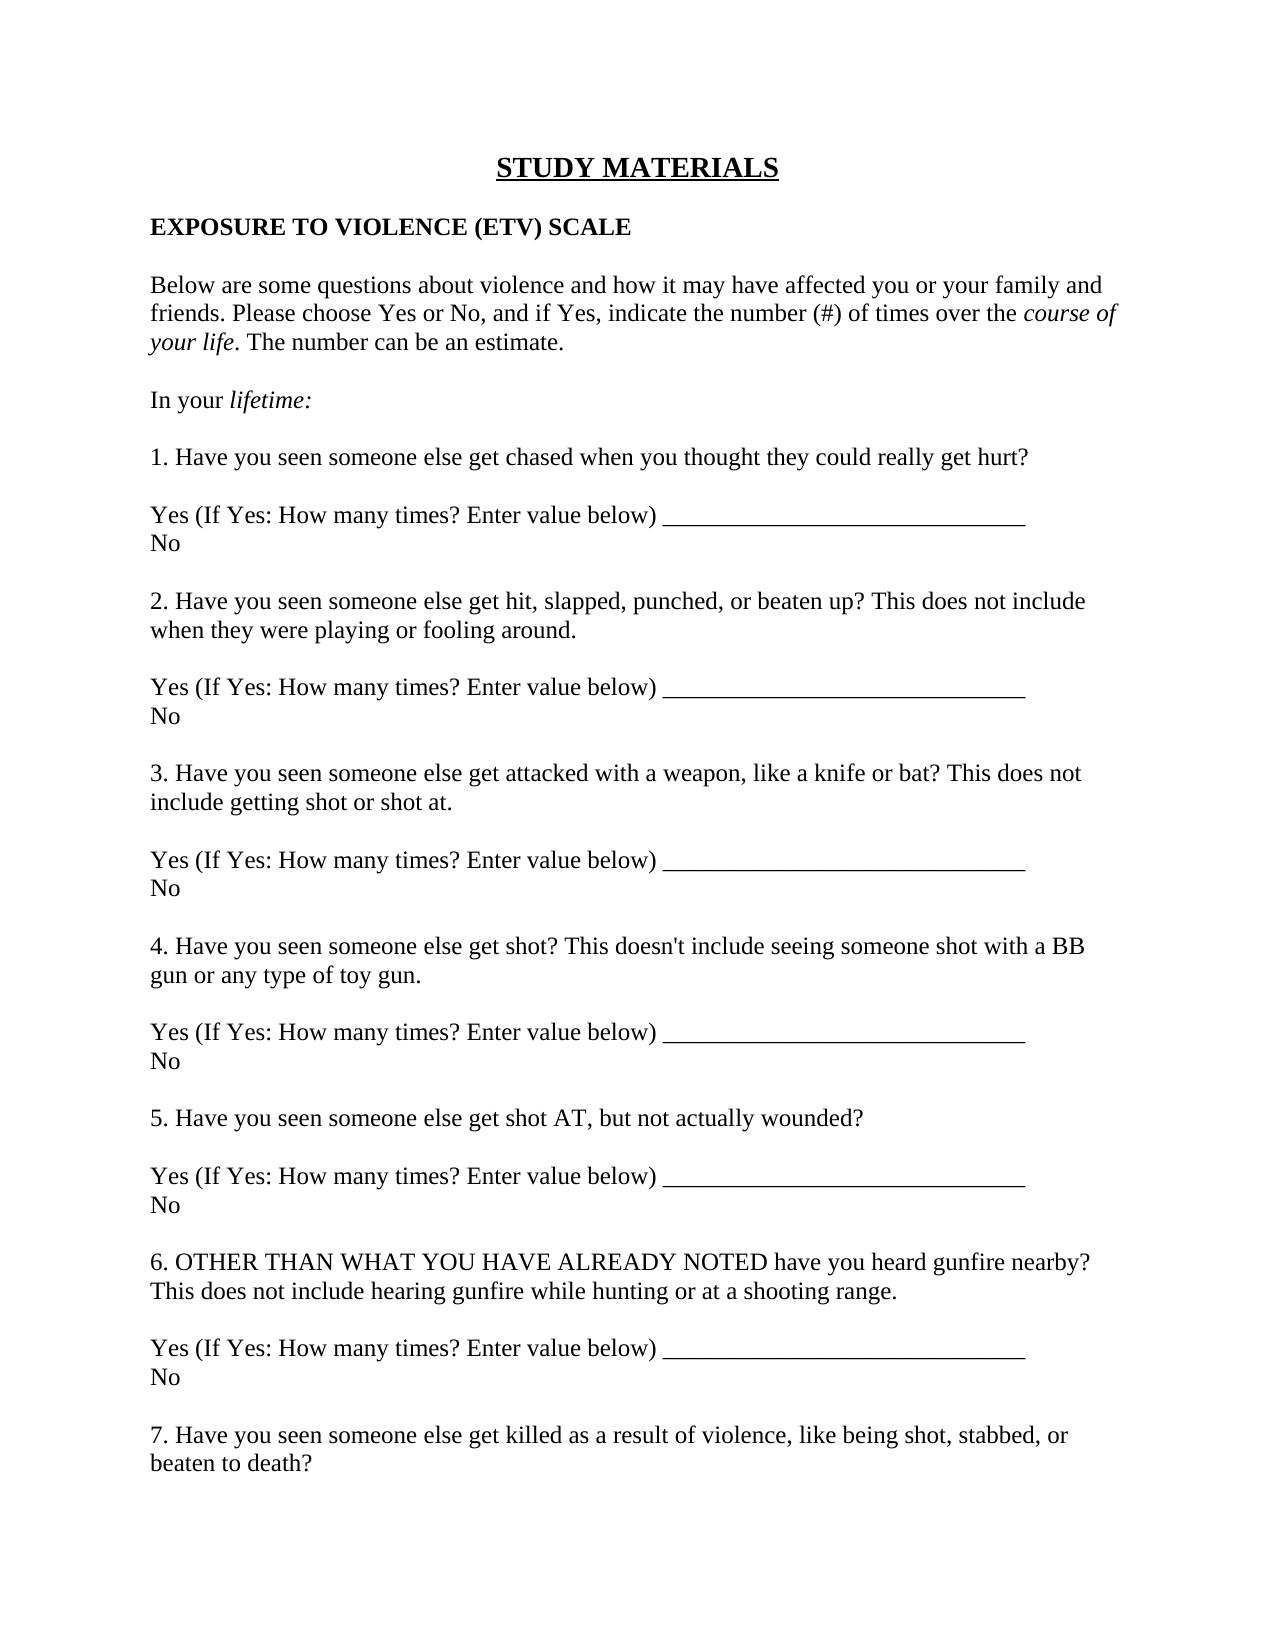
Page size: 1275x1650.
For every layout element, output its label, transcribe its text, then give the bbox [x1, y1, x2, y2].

text No [150, 1190, 1125, 1218]
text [150, 1333, 1125, 1362]
text Yes (If Yes: How many times? Enter value below) _____________________________ [150, 672, 1125, 701]
text Yes (If Yes: How many times? Enter value below) _____________________________ [150, 500, 1125, 528]
text Below are some questions about violence and how it may have affected you or your family and friends. Please choose Yes or No, and if Yes, indicate the number (#) of times over the course of your life. The number can be an estimate. In your lifetime: [150, 270, 1125, 442]
text Yes (If Yes: How many times? Enter value below) _____________________________ [150, 1017, 1125, 1046]
text 7. Have you seen someone else get killed as a result of violence, like being shot, stabbed, or beaten to death? [150, 1420, 1125, 1477]
text 3. Have you seen someone else get attacked with a weapon, like a knife or bat? This does not include getting shot or shot at. [150, 758, 1125, 816]
text 2. Have you seen someone else get hit, slapped, punched, or beaten up? This does not include when they were playing or fooling around. [150, 586, 1125, 643]
text 1. Have you seen someone else get chased when you thought they could really get hurt? [150, 442, 1125, 471]
text 6. OTHER THAN WHAT YOU HAVE ALREADY NOTED have you heard gunfire nearby? This does not include hearing gunfire while hunting or at a shooting range. [150, 1247, 1125, 1305]
text No [150, 1046, 1125, 1075]
text Yes (If Yes: How many times? Enter value below) _____________________________ [150, 1161, 1125, 1190]
text No [150, 701, 1125, 730]
text EXPOSURE TO VIOLENCE (ETV) SCALE [150, 212, 1125, 241]
text No [150, 528, 1125, 557]
text No [150, 873, 1125, 902]
text Yes (If Yes: How many times? Enter value below) _____________________________ [150, 845, 1125, 873]
text 4. Have you seen someone else get shot? This doesn't include seeing someone shot with a BB gun or any type of toy gun. [150, 931, 1125, 988]
text No [150, 1362, 1125, 1391]
text 5. Have you seen someone else get shot AT, but not actually wounded? [150, 1103, 1125, 1132]
text STUDY MATERIALS [150, 150, 1125, 183]
